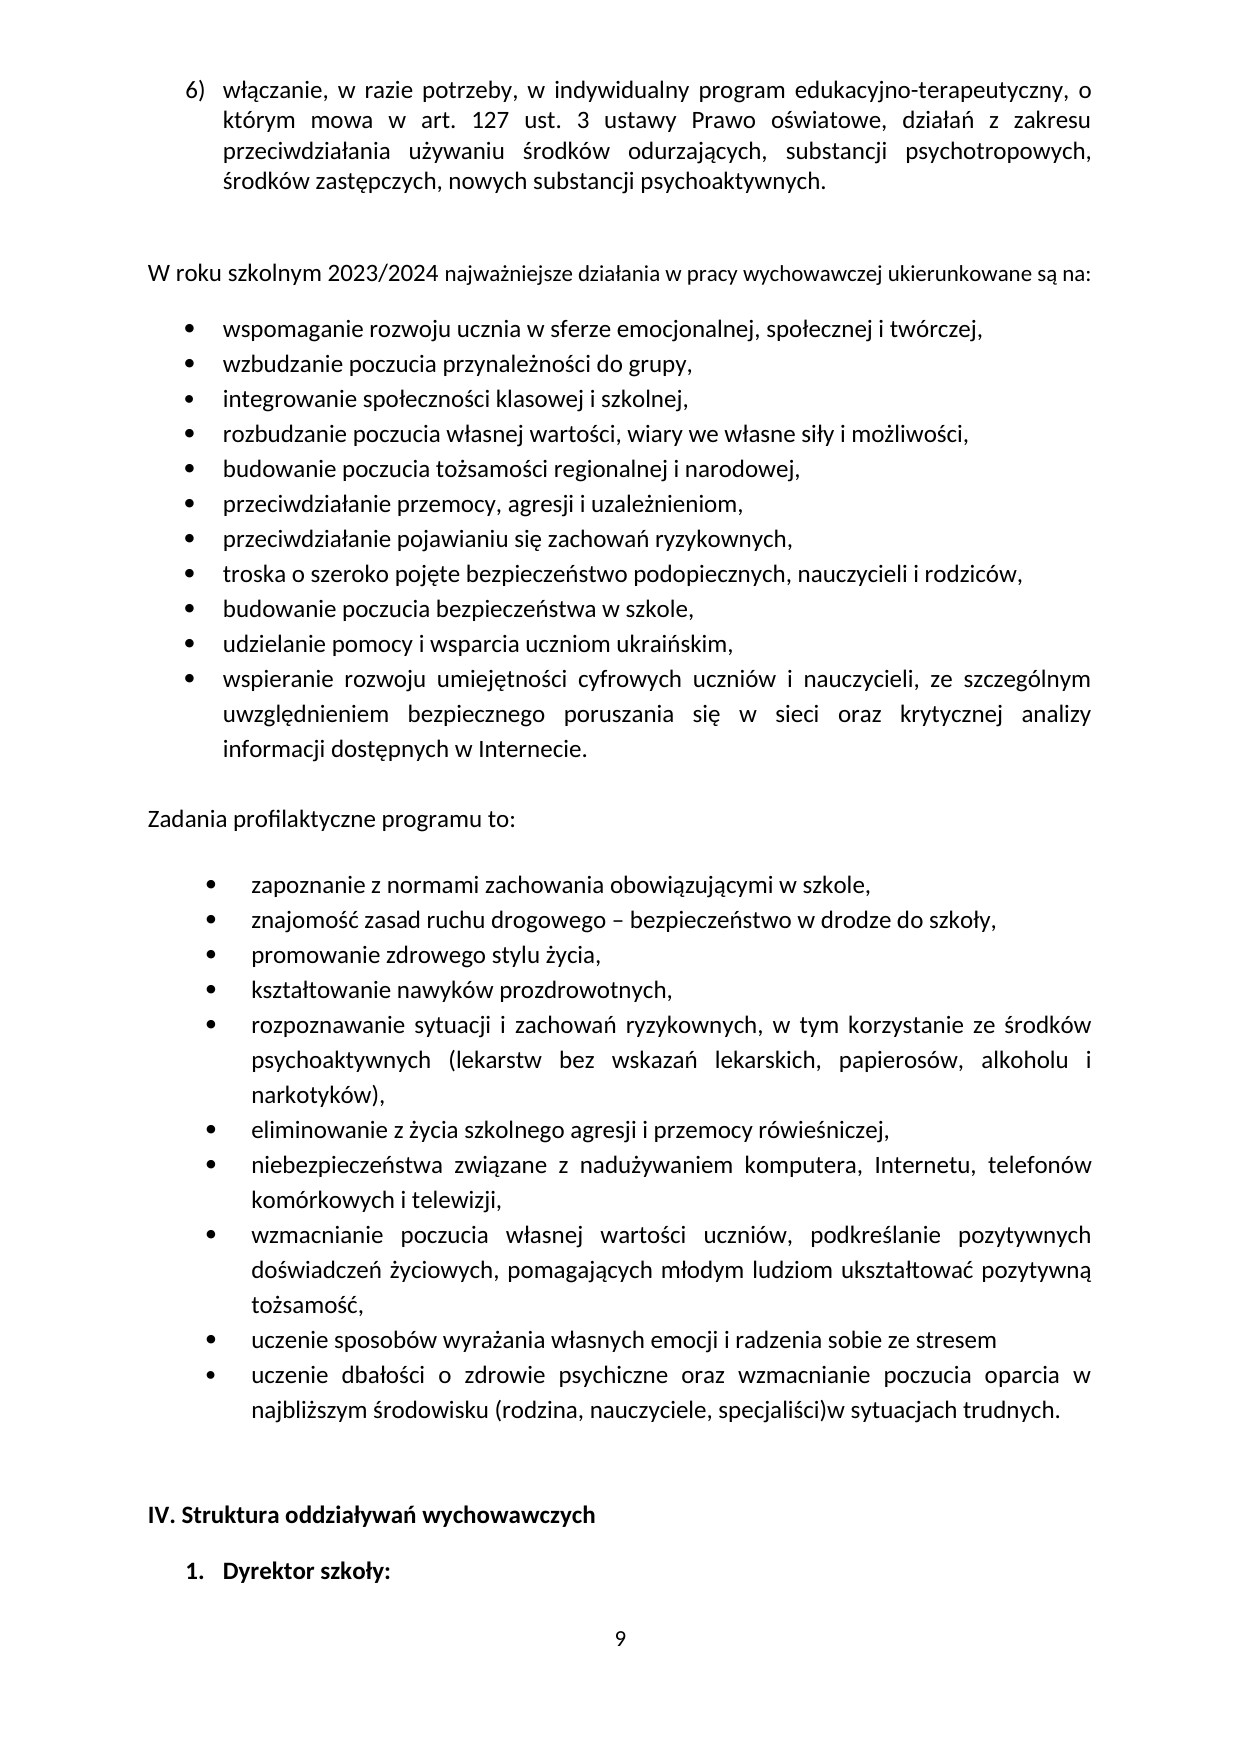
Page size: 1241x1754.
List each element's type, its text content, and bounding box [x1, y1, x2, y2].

list włączanie, w razie potrzeby, w indywidualny program edukacyjno-terapeutyczny, o którym mowa w art. 127 ust. 3 ustawy Prawo oświatowe, działań z zakresu przeciwdziałania używaniu środków odurzających, substancji psychotropowych, środków zastępczych, nowych substancji psychoaktywnych. [185, 74, 1093, 196]
list integrowanie społeczności klasowej i szkolnej, [185, 383, 1093, 413]
text IV. Struktura oddziaływań wychowawczych [148, 1499, 1093, 1530]
list niebezpieczeństwa związane z nadużywaniem komputera, Internetu, telefonów komórkowych i telewizji, [207, 1149, 1093, 1215]
list uczenie dbałości o zdrowie psychiczne oraz wzmacnianie poczucia oparcia w najbliższym środowisku (rodzina, nauczyciele, specjaliści)w sytuacjach trudnych. [207, 1359, 1093, 1425]
list kształtowanie nawyków prozdrowotnych, [207, 974, 1093, 1005]
list przeciwdziałanie przemocy, agresji i uzależnieniom, [185, 488, 1093, 518]
list W roku szkolnym 2023/2024 najważniejsze działania w pracy wychowawczej ukierunkowane są na: [148, 257, 1093, 287]
list wspomaganie rozwoju ucznia w sferze emocjonalnej, społecznej i twórczej, [185, 313, 1093, 343]
list budowanie poczucia tożsamości regionalnej i narodowej, [185, 453, 1093, 483]
list troska o szeroko pojęte bezpieczeństwo podopiecznych, nauczycieli i rodziców, [185, 558, 1093, 588]
list wspieranie rozwoju umiejętności cyfrowych uczniów i nauczycieli, ze szczególnym uwzględnieniem bezpiecznego poruszania się w sieci oraz krytycznej analizy informacji dostępnych w Internecie. [185, 663, 1093, 763]
list rozbudzanie poczucia własnej wartości, wiary we własne siły i możliwości, [185, 418, 1093, 448]
list promowanie zdrowego stylu życia, [207, 939, 1093, 970]
list wzmacnianie poczucia własnej wartości uczniów, podkreślanie pozytywnych doświadczeń życiowych, pomagających młodym ludziom ukształtować pozytywną tożsamość, [207, 1219, 1093, 1320]
list eliminowanie z życia szkolnego agresji i przemocy rówieśniczej, [207, 1114, 1093, 1145]
list udzielanie pomocy i wsparcia uczniom ukraińskim, [185, 628, 1093, 658]
list zapoznanie z normami zachowania obowiązującymi w szkole, [207, 869, 1093, 900]
list uczenie sposobów wyrażania własnych emocji i radzenia sobie ze stresem [207, 1324, 1093, 1355]
list Dyrektor szkoły: [185, 1555, 1093, 1586]
list przeciwdziałanie pojawianiu się zachowań ryzykownych, [185, 523, 1093, 553]
list rozpoznawanie sytuacji i zachowań ryzykownych, w tym korzystanie ze środków psychoaktywnych (lekarstw bez wskazań lekarskich, papierosów, alkoholu i narkotyków), [207, 1009, 1093, 1110]
list wzbudzanie poczucia przynależności do grupy, [185, 348, 1093, 378]
list znajomość zasad ruchu drogowego – bezpieczeństwo w drodze do szkoły, [207, 904, 1093, 935]
list budowanie poczucia bezpieczeństwa w szkole, [185, 593, 1093, 623]
text Zadania profilaktyczne programu to: [148, 803, 1093, 833]
